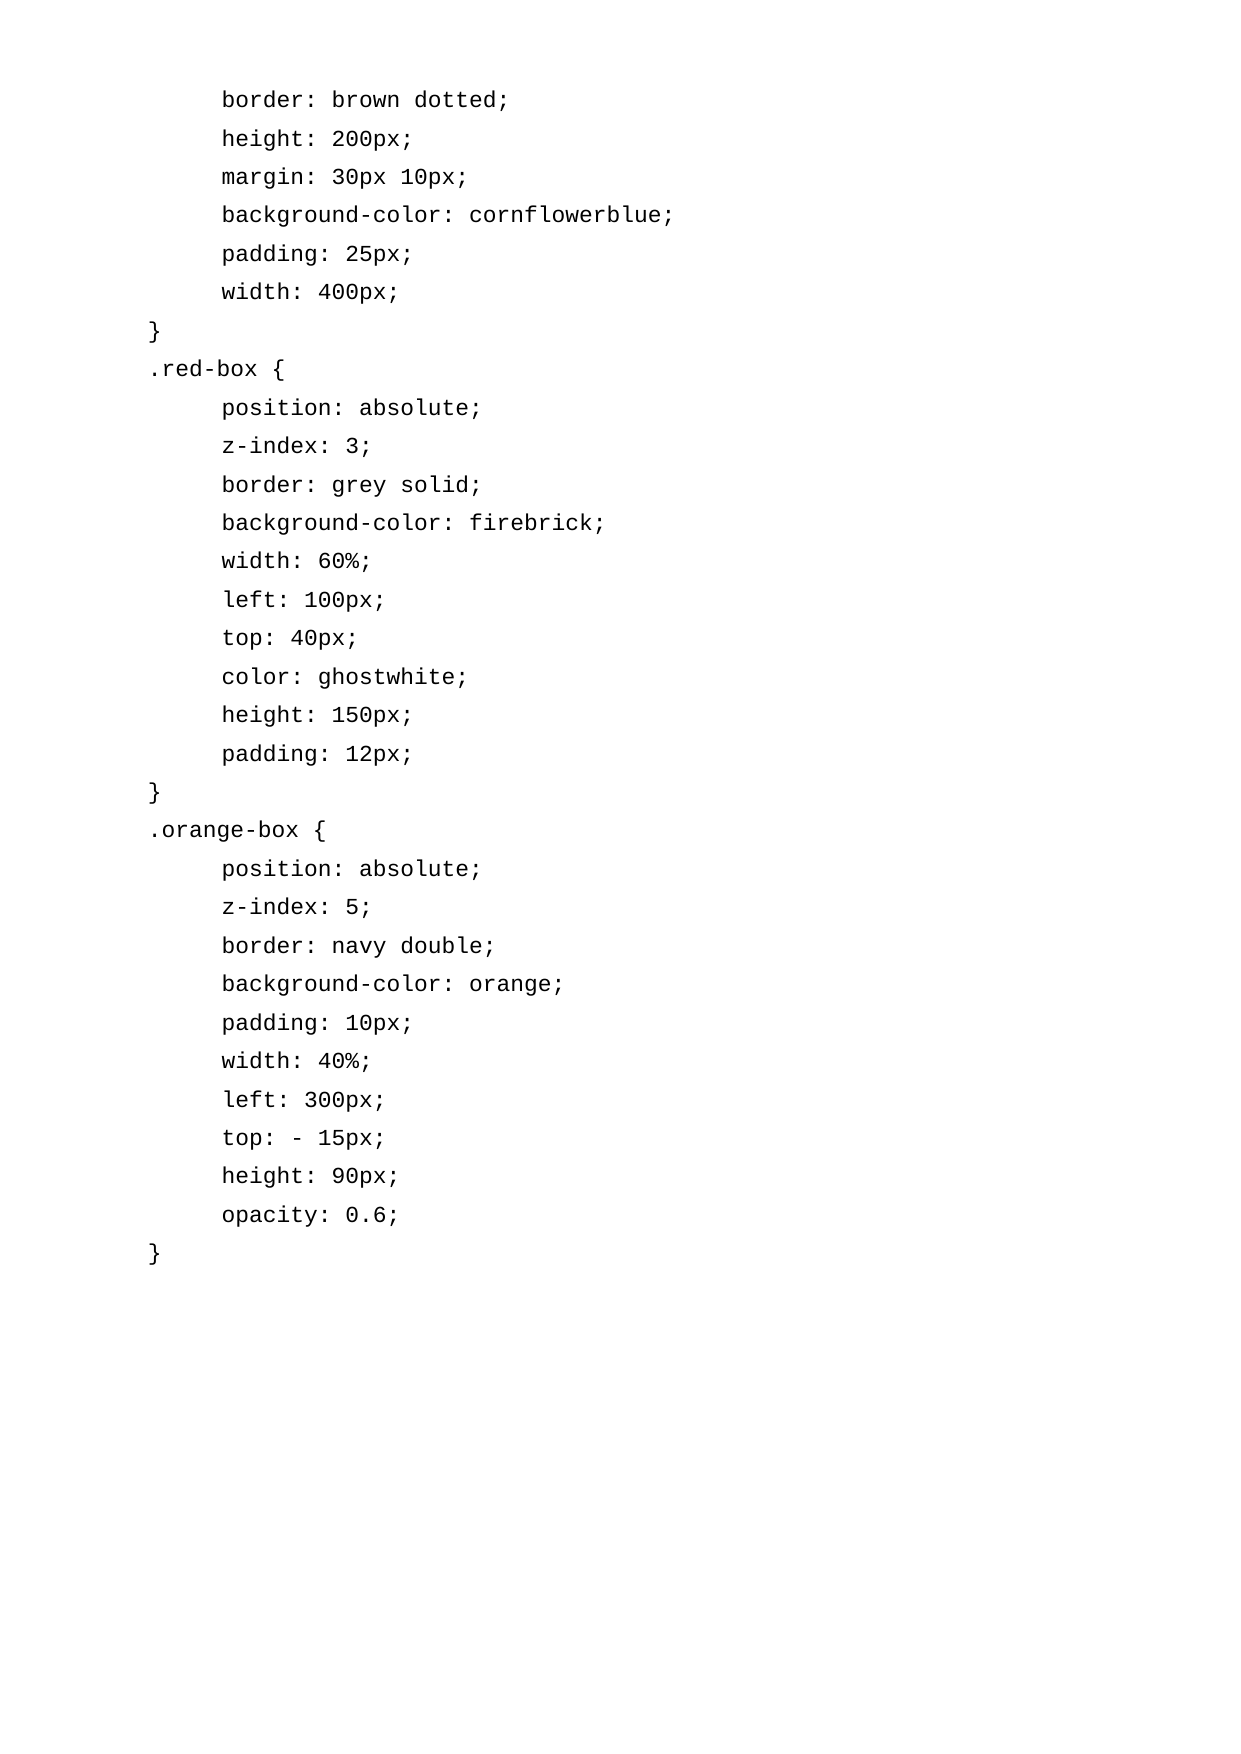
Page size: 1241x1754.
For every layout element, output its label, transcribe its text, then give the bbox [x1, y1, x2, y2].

text height: 90px; [148, 1165, 1152, 1191]
text background-color: orange; [148, 973, 1152, 998]
text .red-box { [148, 358, 1152, 383]
text .orange-box { [148, 819, 1152, 845]
text width: 400px; [148, 281, 1152, 307]
text background-color: firebrick; [148, 511, 1152, 537]
text border: grey solid; [148, 473, 1152, 499]
text height: 200px; [148, 127, 1152, 153]
text position: absolute; [148, 396, 1152, 422]
text top: - 15px; [148, 1126, 1152, 1152]
text } [148, 319, 1152, 345]
text padding: 12px; [148, 742, 1152, 768]
text top: 40px; [148, 627, 1152, 653]
text z-index: 5; [148, 896, 1152, 922]
text left: 300px; [148, 1088, 1152, 1114]
text width: 60%; [148, 550, 1152, 576]
text background-color: cornflowerblue; [148, 204, 1152, 230]
text z-index: 3; [148, 434, 1152, 460]
text padding: 25px; [148, 242, 1152, 268]
text height: 150px; [148, 703, 1152, 729]
text opacity: 0.6; [148, 1203, 1152, 1229]
text border: navy double; [148, 934, 1152, 960]
text border: brown dotted; [148, 88, 1152, 114]
text width: 40%; [148, 1049, 1152, 1075]
text } [148, 780, 1152, 806]
text margin: 30px 10px; [148, 165, 1152, 191]
text } [148, 1242, 1152, 1268]
text color: ghostwhite; [148, 665, 1152, 691]
text left: 100px; [148, 588, 1152, 614]
text padding: 10px; [148, 1011, 1152, 1037]
text position: absolute; [148, 857, 1152, 883]
